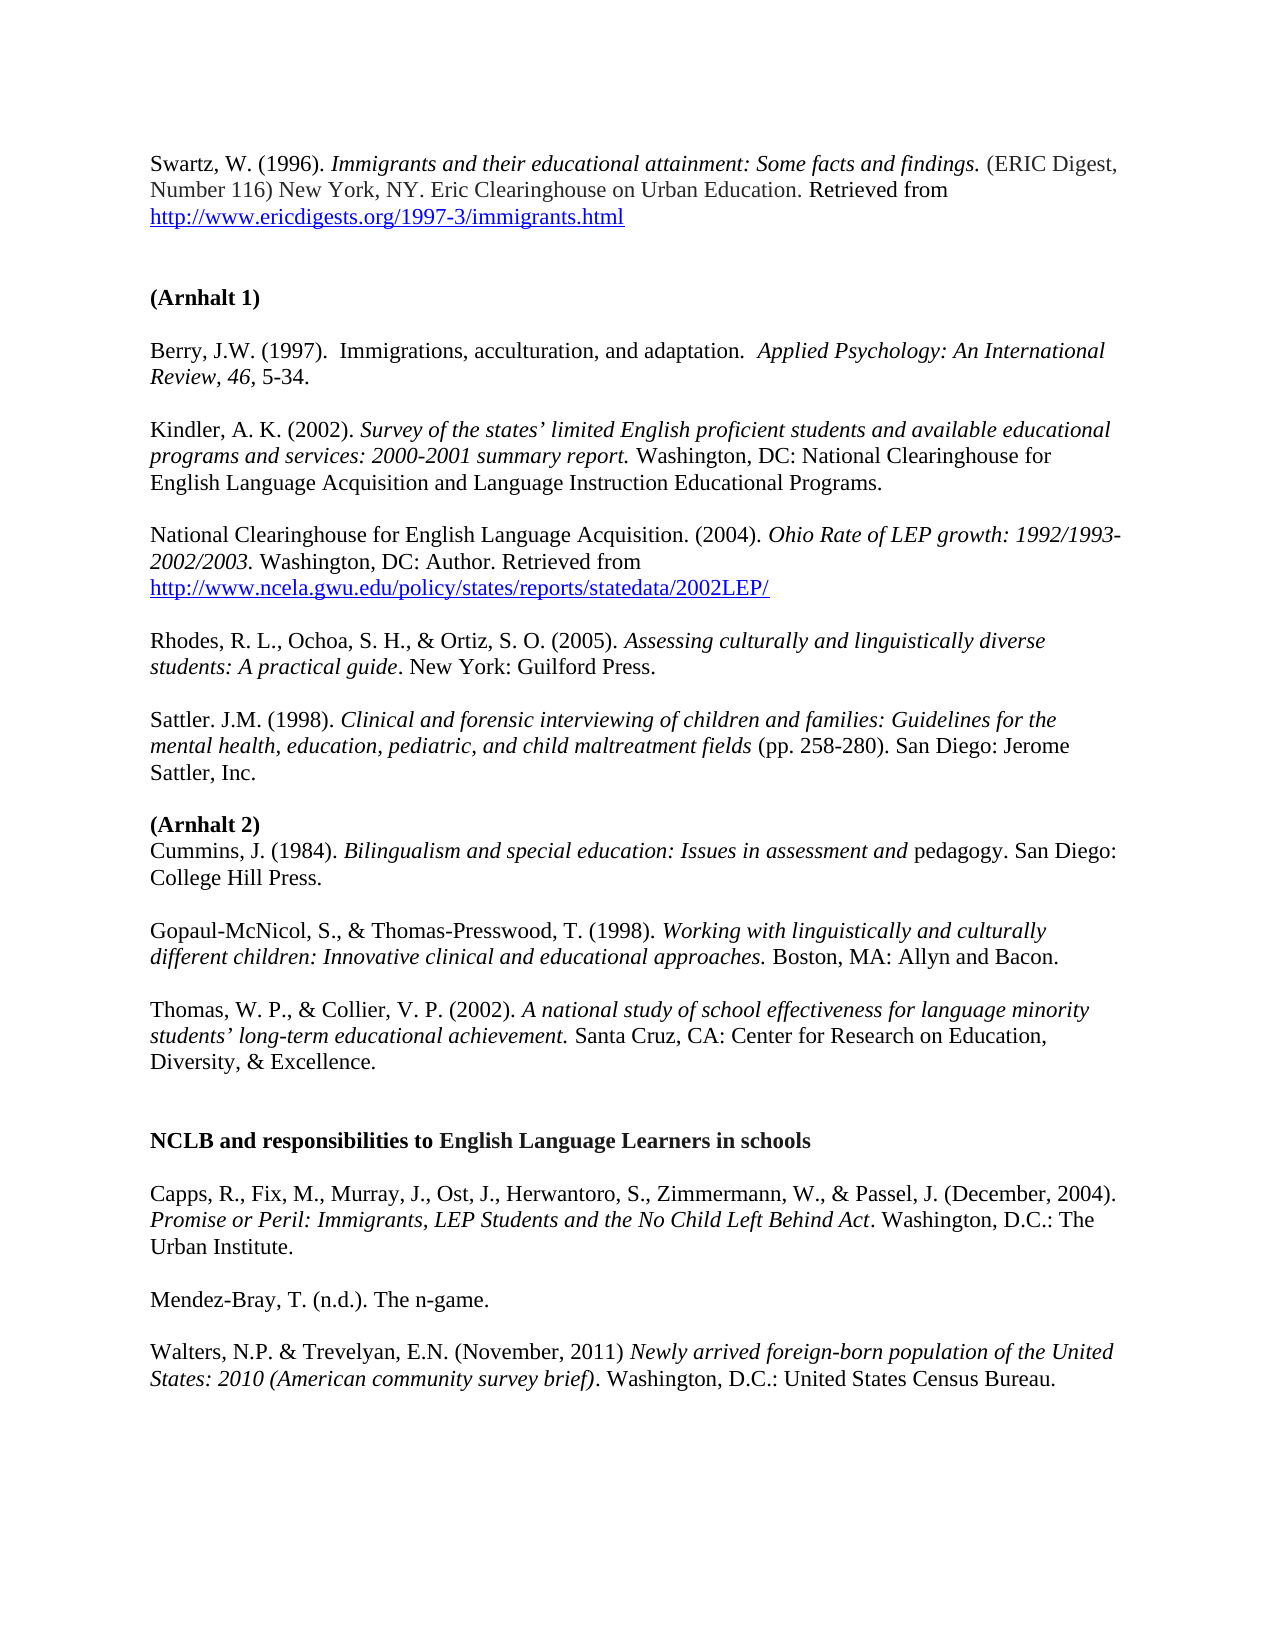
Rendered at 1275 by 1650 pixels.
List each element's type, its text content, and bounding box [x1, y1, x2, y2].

text Mendez-Bray, T. (n.d.). The n-game. [150, 1286, 1125, 1312]
text Sattler. J.M. (1998). Clinical and forensic interviewing of children and families: Guidelines for the mental health, education, pediatric, and child maltreatment fields (pp. 258-280). San Diego: Jerome Sattler, Inc. [150, 706, 1125, 785]
text Walters, N.P. & Trevelyan, E.N. (November, 2011) Newly arrived foreign-born population of the United States: 2010 (American community survey brief). Washington, D.C.: United States Census Bureau. [150, 1338, 1125, 1391]
text Gopaul-McNicol, S., & Thomas-Presswood, T. (1998). Working with linguistically and culturally different children: Innovative clinical and educational approaches. Boston, MA: Allyn and Bacon. [150, 917, 1125, 969]
text Capps, R., Fix, M., Murray, J., Ost, J., Herwantoro, S., Zimmermann, W., & Passel, J. (December, 2004). Promise or Peril: Immigrants, LEP Students and the No Child Left Behind Act. Washington, D.C.: The Urban Institute. [150, 1180, 1125, 1259]
text (Arnhalt 1) [150, 284, 1125, 311]
text Berry, J.W. (1997). Immigrations, acculturation, and adaptation. Applied Psychology: An International Review, 46, 5-34. [150, 337, 1125, 389]
text Rhodes, R. L., Ochoa, S. H., & Ortiz, S. O. (2005). Assessing culturally and linguistically diverse students: A practical guide. New York: Guilford Press. [150, 627, 1125, 679]
text (Arnhalt 2) [150, 811, 1125, 838]
text Kindler, A. K. (2002). Survey of the states’ limited English proficient students and available educational programs and services: 2000-2001 summary report. Washington, DC: National Clearinghouse for English Language Acquisition and Language Instruction Educational Programs. [150, 416, 1125, 495]
text National Clearinghouse for English Language Acquisition. (2004). Ohio Rate of LEP growth: 1992/1993-2002/2003. Washington, DC: Author. Retrieved from http://www.ncela.gwu.edu/policy/states/reports/statedata/2002LEP/ [150, 521, 1125, 600]
text Cummins, J. (1984). Bilingualism and special education: Issues in assessment and pedagogy. San Diego: College Hill Press. [150, 838, 1125, 890]
text NCLB and responsibilities to English Language Learners in schools [150, 1127, 1125, 1154]
text Swartz, W. (1996). Immigrants and their educational attainment: Some facts and findings. (ERIC Digest, Number 116) New York, NY. Eric Clearinghouse on Urban Education. Retrieved from http://www.ericdigests.org/1997-3/immigrants.html [150, 150, 1125, 229]
text Thomas, W. P., & Collier, V. P. (2002). A national study of school effectiveness for language minority students’ long-term educational achievement. Santa Cruz, CA: Center for Research on Education, Diversity, & Excellence. [150, 996, 1125, 1075]
